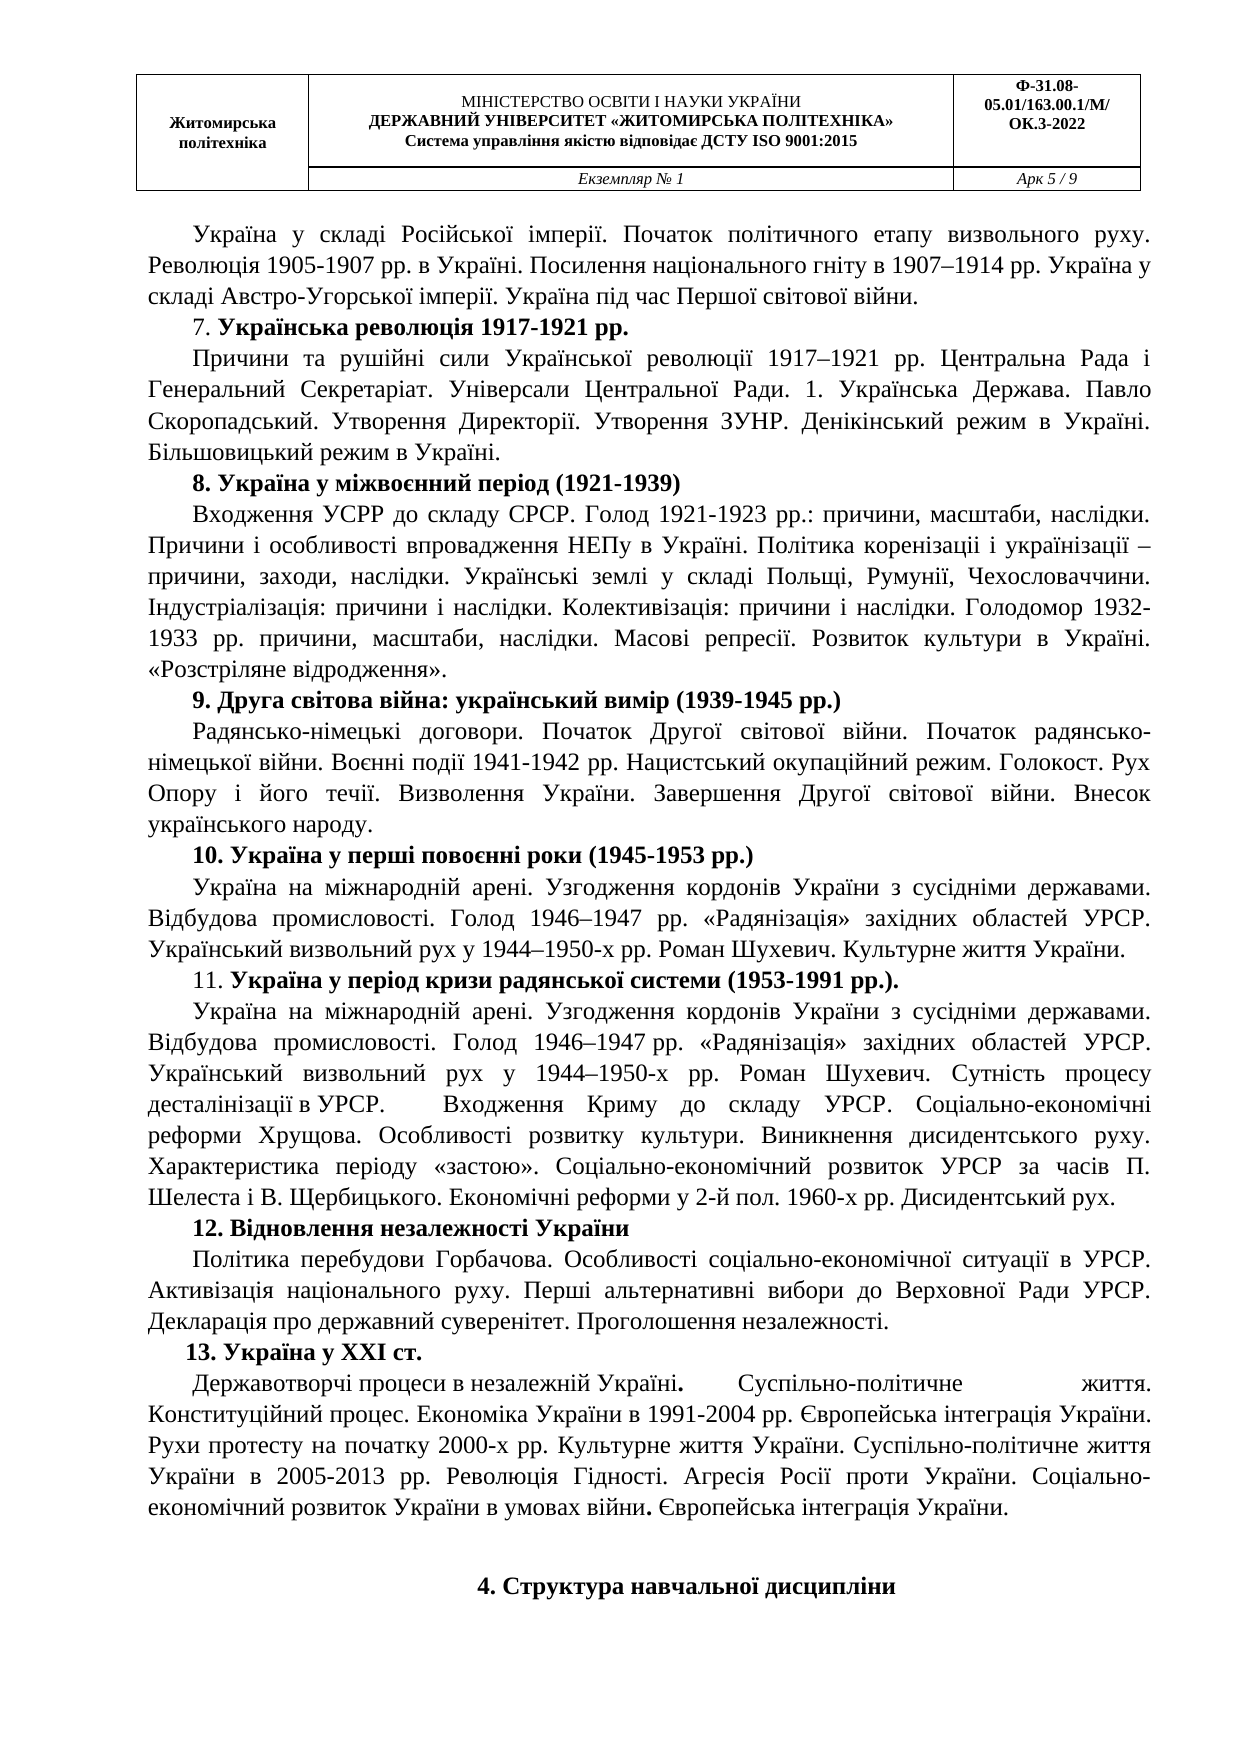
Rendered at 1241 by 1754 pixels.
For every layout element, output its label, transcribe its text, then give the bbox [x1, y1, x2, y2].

list Україна на міжнародній арені. Узгодження кордонів України з сусідніми державами. Відбудова промисловості. Голод 1946–1947 рр. «Радянізація» західних областей УРСР. Український визвольний рух у 1944–1950-х рр. Роман Шухевич. Культурне життя України. [148, 872, 1152, 962]
list Входження УСРР до складу СРСР. Голод 1921-1923 рр.: причини, масштаби, наслідки. Причини і особливості впровадження НЕПу в Україні. Політика коренізаціі і українізації – причини, заходи, наслідки. Українські землі у складі Польщі, Румунії, Чехословаччини. Індустріалізація: причини і наслідки. Колективізація: причини і наслідки. Голодомор 1932-1933 рр. причини, масштаби, наслідки. Масові репресії. Розвиток культури в Україні. «Розстріляне відродження». [148, 499, 1152, 683]
list Україна на міжнародній арені. Узгодження кордонів України з сусідніми державами. Відбудова промисловості. Голод 1946–1947 рр. «Радянізація» західних областей УРСР. Український визвольний рух у 1944–1950-х рр. Роман Шухевич. Сутність процесу десталінізації в УРСР. Входження Криму до складу УРСР. Соціально-економічні реформи Хрущова. Особливості розвитку культури. Виникнення дисидентського руху. Характеристика періоду «застою». Соціально-економічний розвиток УРСР за часів П. Шелеста і В. Щербицького. Економічні реформи у 2-й пол. 1960-х рр. Дисидентський рух. [148, 996, 1152, 1211]
list Державотворчі процеси в незалежній Україні. Суспільно-політичне життя. Конституційний процес. Економіка України в 1991-2004 рр. Європейська інтеграція України. Рухи протесту на початку 2000-х рр. Культурне життя України. Суспільно-політичне життя України в 2005-2013 рр. Революція Гідності. Агресія Росії проти України. Соціально-економічний розвиток України в умовах війни. Європейська інтеграція України. [148, 1368, 1152, 1521]
list Радянсько-німецькі договори. Початок Другої світової війни. Початок радянсько-німецької війни. Воєнні події 1941-1942 рр. Нацистський окупаційний режим. Голокост. Рух Опору і його течії. Визволення України. Завершення Другої світової війни. Внесок українського народу. [148, 716, 1152, 838]
list 9. Друга світова війна: український вимір (1939-1945 рр.) [148, 685, 1152, 714]
list Політика перебудови Горбачова. Особливості соціально-економічної ситуації в УРСР. Активізація національного руху. Перші альтернативні вибори до Верховної Ради УРСР. Декларація про державний суверенітет. Проголошення незалежності. [148, 1244, 1152, 1335]
text 4. Структура навчальної дисципліни [148, 1571, 1152, 1600]
list 8. Україна у міжвоєнний період (1921-1939) [148, 468, 1152, 497]
list Україна у складі Російської імперії. Початок політичного етапу визвольного руху. Революція 1905-1907 рр. в Україні. Посилення національного гніту в 1907–1914 рр. Україна у складі Австро-Угорської імперії. Україна під час Першої світової війни. [148, 219, 1152, 310]
list 10. Україна у перші повоєнні роки (1945-1953 рр.) [148, 841, 1152, 869]
list 12. Відновлення незалежності України [148, 1213, 1152, 1242]
list 11. Україна у період кризи радянської системи (1953-1991 рр.). [148, 965, 1152, 993]
list 7. Українська революція 1917-1921 рр. [148, 312, 1152, 341]
list Україна у XXI ст. [185, 1337, 1152, 1366]
list Причини та рушійні сили Української революції 1917–1921 рр. Центральна Рада і Генеральний Секретаріат. Універсали Центральної Ради. 1. Українська Держава. Павло Скоропадський. Утворення Директорії. Утворення ЗУНР. Денікінський режим в Україні. Більшовицький режим в Україні. [148, 343, 1152, 466]
